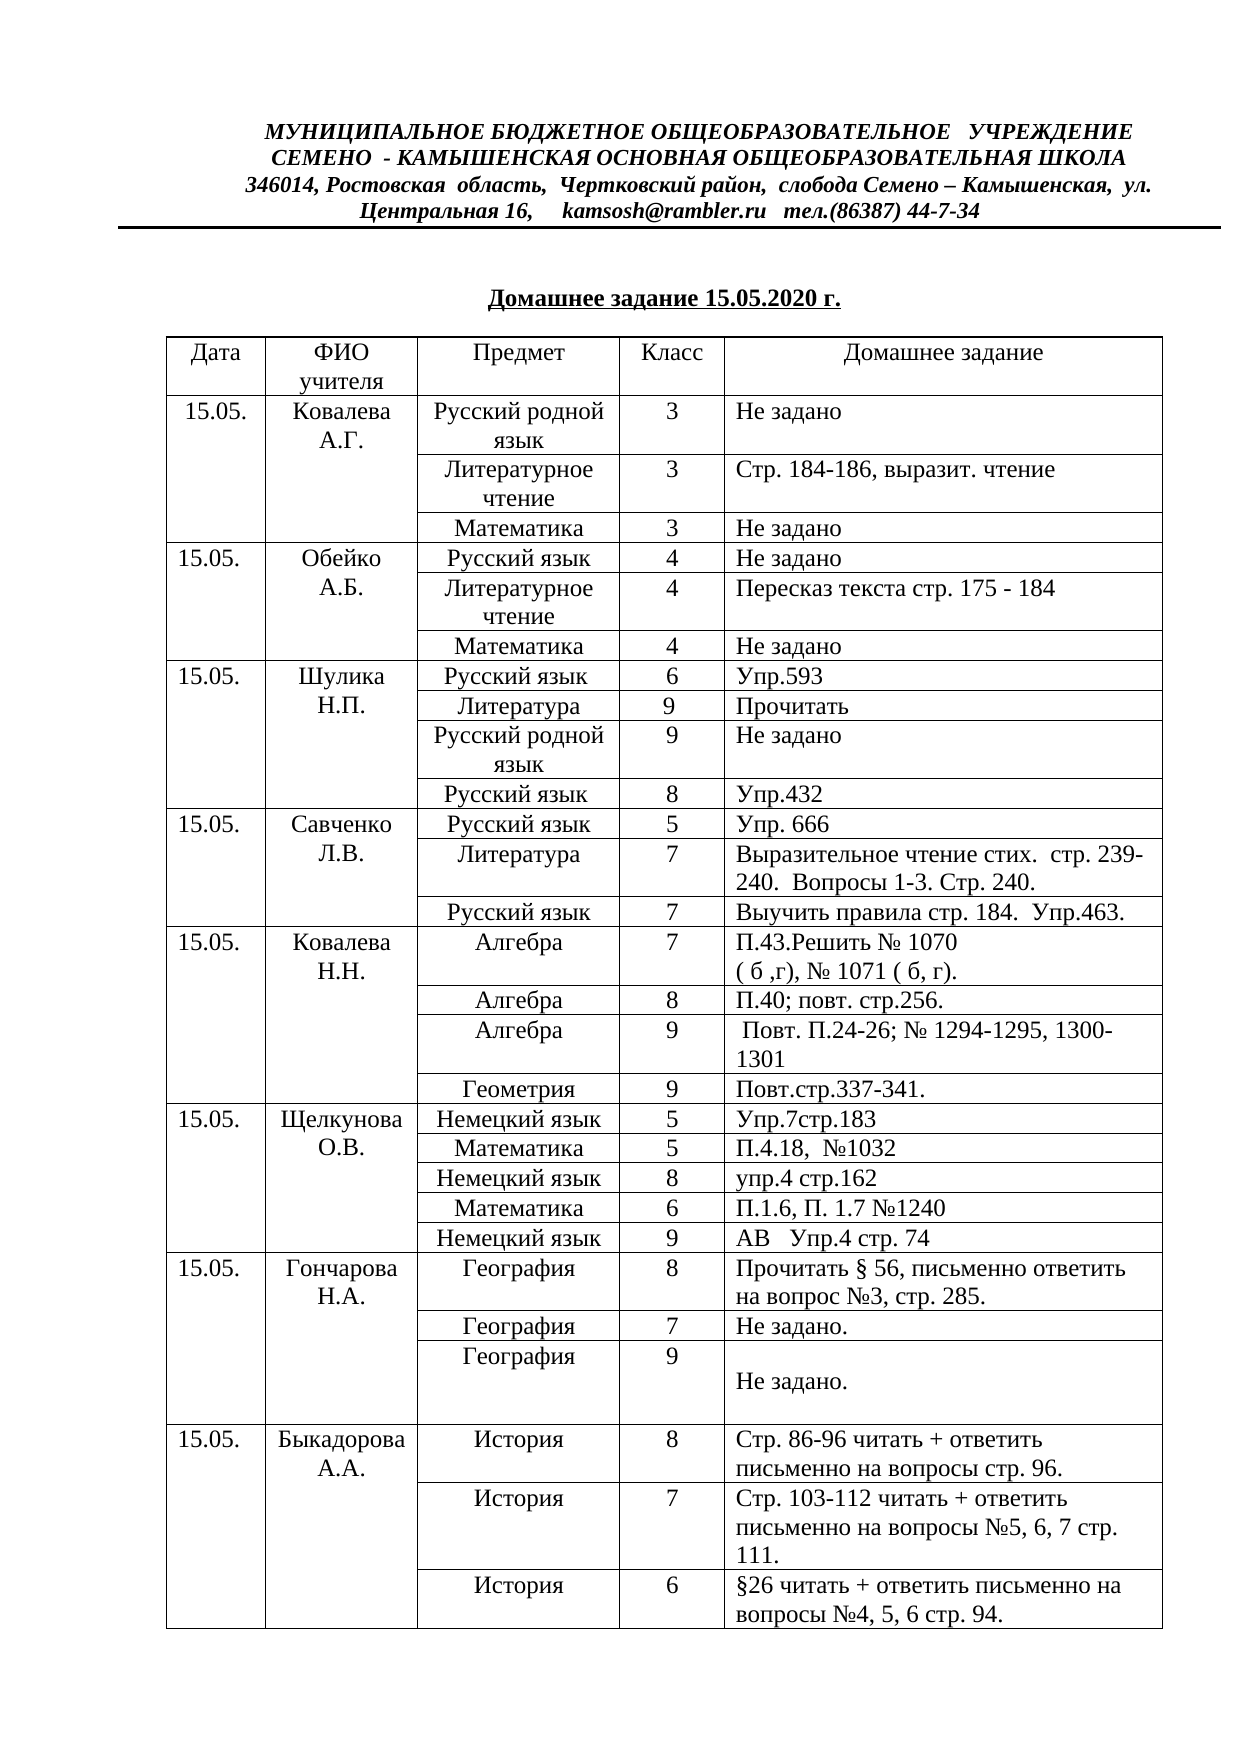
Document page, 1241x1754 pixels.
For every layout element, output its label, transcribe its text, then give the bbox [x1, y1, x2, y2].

table_cell Прочитать § 56, письменно ответить на вопрос №3, стр. 285. [725, 1253, 1162, 1310]
table_cell Русский язык [418, 809, 619, 838]
table_cell Не задано [725, 631, 1162, 660]
table_cell 3 [620, 396, 724, 453]
table_cell История [418, 1483, 619, 1569]
table_cell Щелкунова О.В. [266, 1104, 417, 1252]
table_cell Алгебра [418, 927, 619, 984]
table_cell 4 [620, 573, 724, 630]
table_cell Литература [418, 839, 619, 896]
table_cell История [418, 1570, 619, 1628]
table_cell Повт.стр.337-341. [725, 1074, 1162, 1103]
table_cell География [418, 1253, 619, 1310]
table_cell Выучить правила стр. 184. Упр.463. [725, 897, 1162, 926]
table_cell 5 [620, 1104, 724, 1132]
table_cell Прочитать [725, 691, 1162, 719]
table_cell 15.05. [167, 396, 265, 542]
table_cell Немецкий язык [418, 1104, 619, 1132]
table_cell Повт. П.24-26; № 1294-1295, 1300-1301 [725, 1015, 1162, 1073]
table_cell Алгебра [418, 986, 619, 1014]
table_cell Пересказ текста стр. 175 - 184 [725, 573, 1162, 630]
table_cell 4 [620, 631, 724, 660]
table_cell Русский язык [418, 779, 619, 808]
table_cell Упр.7стр.183 [725, 1104, 1162, 1132]
table_cell 9 [620, 721, 724, 778]
table_header Предмет [418, 338, 619, 395]
table_cell Не задано [725, 513, 1162, 542]
table_cell Не задано [725, 543, 1162, 572]
table_cell Савченко Л.В. [266, 809, 417, 926]
table_cell 8 [620, 779, 724, 808]
table_cell Ковалева А.Г. [266, 396, 417, 542]
table_cell 4 [620, 543, 724, 572]
table_cell 5 [620, 809, 724, 838]
table_cell Стр. 86-96 читать + ответить письменно на вопросы стр. 96. [725, 1425, 1162, 1482]
table_cell 15.05. [167, 661, 265, 808]
table_cell Русский язык [418, 897, 619, 926]
table_cell 9 [620, 691, 724, 719]
table_cell Математика [418, 1193, 619, 1222]
table_cell Русский язык [418, 661, 619, 690]
table_cell 8 [620, 1425, 724, 1482]
table_cell Литература [418, 691, 619, 719]
table_cell Геометрия [418, 1074, 619, 1103]
table_cell Обейко А.Б. [266, 543, 417, 660]
table_cell 6 [620, 661, 724, 690]
table_cell 7 [620, 1483, 724, 1569]
table_cell География [418, 1341, 619, 1423]
table_cell 6 [620, 1570, 724, 1628]
table_cell 9 [620, 1015, 724, 1073]
text Домашнее задание 15.05.2020 г. [177, 283, 1152, 311]
table_cell 15.05. [167, 1104, 265, 1252]
table_cell 7 [620, 927, 724, 984]
table_cell Алгебра [418, 1015, 619, 1073]
table_cell Не задано [725, 396, 1162, 453]
table_cell 15.05. [167, 927, 265, 1103]
table_cell Русский язык [418, 543, 619, 572]
table_cell 15.05. [167, 1425, 265, 1628]
table_header Класс [620, 338, 724, 395]
table_cell упр.4 стр.162 [725, 1163, 1162, 1192]
table_cell Стр. 103-112 читать + ответить письменно на вопросы №5, 6, 7 стр. 111. [725, 1483, 1162, 1569]
table_header ФИО учителя [266, 338, 417, 395]
table_cell Немецкий язык [418, 1223, 619, 1252]
table_cell АВ Упр.4 стр. 74 [725, 1223, 1162, 1252]
table_cell Упр.432 [725, 779, 1162, 808]
table_cell Упр. 666 [725, 809, 1162, 838]
table_cell §26 читать + ответить письменно на вопросы №4, 5, 6 стр. 94. [725, 1570, 1162, 1628]
table_cell 9 [620, 1074, 724, 1103]
table_cell 15.05. [167, 543, 265, 660]
table_cell 8 [620, 986, 724, 1014]
table_cell Выразительное чтение стих. стр. 239-240. Вопросы 1-3. Стр. 240. [725, 839, 1162, 896]
table_cell 5 [620, 1134, 724, 1162]
table_cell Быкадорова А.А. [266, 1425, 417, 1628]
table_cell Литературное чтение [418, 573, 619, 630]
table_cell 8 [620, 1253, 724, 1310]
table_cell П.1.6, П. 1.7 №1240 [725, 1193, 1162, 1222]
table_cell География [418, 1311, 619, 1340]
text 346014, Ростовская область, Чертковский район, слобода Семено – Камышенская, ул. Центральная 16, kamsosh@rambler.ru тел.(86387) 44-7-34 [118, 171, 1221, 226]
table_cell П.4.18, №1032 [725, 1134, 1162, 1162]
table_cell Гончарова Н.А. [266, 1253, 417, 1423]
table_cell Не задано. [725, 1341, 1162, 1423]
table_cell 9 [620, 1223, 724, 1252]
table_header Дата [167, 338, 265, 395]
table_cell Упр.593 [725, 661, 1162, 690]
table_cell 3 [620, 513, 724, 542]
table_cell 6 [620, 1193, 724, 1222]
table_cell История [418, 1425, 619, 1482]
table_cell 15.05. [167, 809, 265, 926]
table_cell 8 [620, 1163, 724, 1192]
table_cell Литературное чтение [418, 455, 619, 512]
table_cell Стр. 184-186, выразит. чтение [725, 455, 1162, 512]
table_cell 15.05. [167, 1253, 265, 1423]
table_header Домашнее задание [725, 338, 1162, 395]
table_cell Немецкий язык [418, 1163, 619, 1192]
table_cell Математика [418, 631, 619, 660]
table_cell Русский родной язык [418, 396, 619, 453]
table_cell 7 [620, 1311, 724, 1340]
table_cell 3 [620, 455, 724, 512]
table_cell 7 [620, 897, 724, 926]
table_cell Русский родной язык [418, 721, 619, 778]
table_cell П.40; повт. стр.256. [725, 986, 1162, 1014]
table_cell Не задано. [725, 1311, 1162, 1340]
table_cell Шулика Н.П. [266, 661, 417, 808]
table_cell 7 [620, 839, 724, 896]
table_cell Математика [418, 1134, 619, 1162]
table_cell Не задано [725, 721, 1162, 778]
table_cell П.43.Решить № 1070 ( б ,г), № 1071 ( б, г). [725, 927, 1162, 984]
table_cell 9 [620, 1341, 724, 1423]
table_cell Математика [418, 513, 619, 542]
text МУНИЦИПАЛЬНОЕ БЮДЖЕТНОЕ ОБЩЕОБРАЗОВАТЕЛЬНОЕ УЧРЕЖДЕНИЕ СЕМЕНО - КАМЫШЕНСКАЯ ОСНОВНАЯ ОБЩЕОБРАЗОВАТЕЛЬНАЯ ШКОЛА [177, 118, 1221, 171]
table_cell Ковалева Н.Н. [266, 927, 417, 1103]
